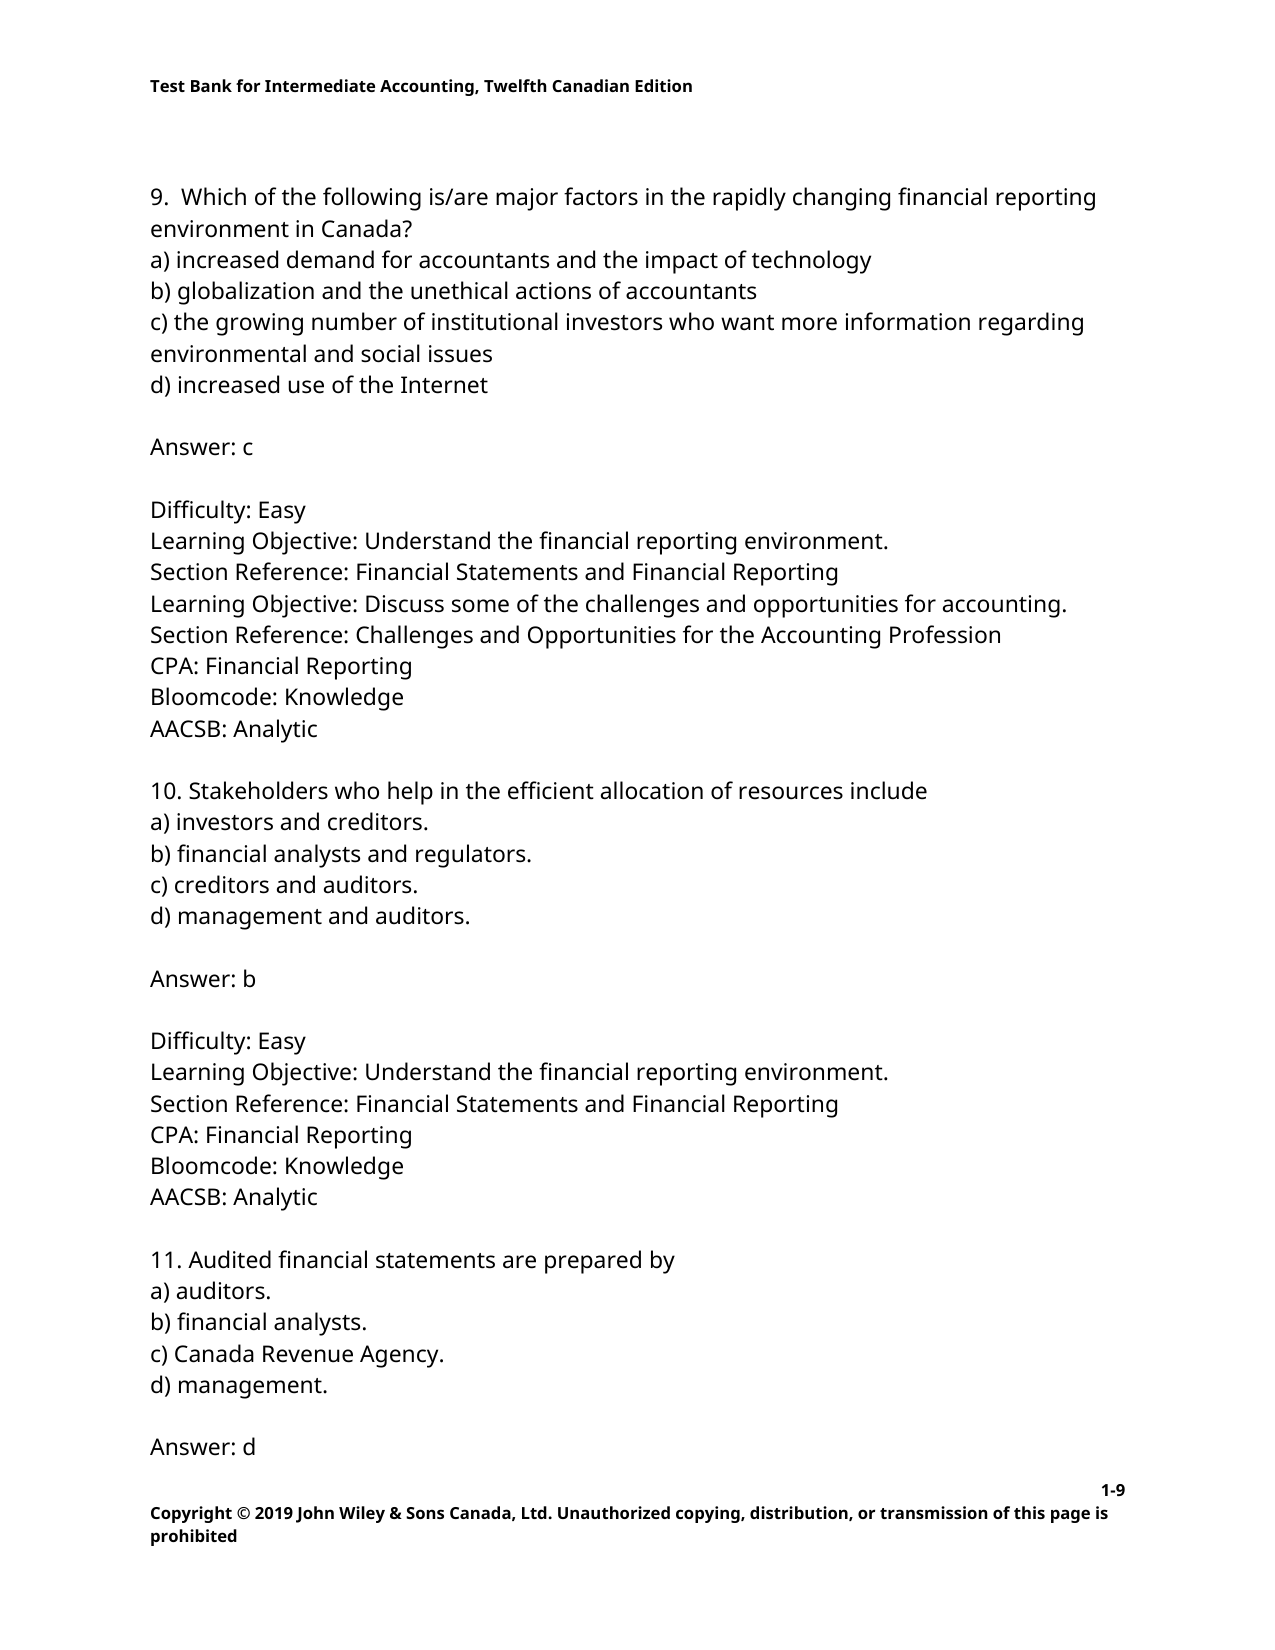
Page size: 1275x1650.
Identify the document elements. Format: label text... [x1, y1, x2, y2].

text Difficulty: Easy [150, 494, 1125, 525]
text Difficulty: Easy [150, 1025, 1125, 1056]
text Learning Objective: Understand the financial reporting environment. [150, 525, 1125, 556]
text Answer: c [150, 431, 1125, 462]
text a) auditors. [150, 1275, 1125, 1306]
text Answer: d [150, 1431, 1125, 1462]
text CPA: Financial Reporting [150, 1119, 1125, 1150]
text c) Canada Revenue Agency. [150, 1337, 1125, 1369]
text AACSB: Analytic [150, 712, 1125, 744]
text d) management. [150, 1369, 1125, 1400]
text CPA: Financial Reporting [150, 650, 1125, 681]
text b) financial analysts and regulators. [150, 837, 1125, 869]
text a) investors and creditors. [150, 806, 1125, 837]
text 10. Stakeholders who help in the efficient allocation of resources include [150, 775, 1125, 806]
text c) the growing number of institutional investors who want more information regarding environmental and social issues [150, 306, 1125, 369]
text c) creditors and auditors. [150, 869, 1125, 900]
text b) globalization and the unethical actions of accountants [150, 275, 1125, 306]
text Section Reference: Challenges and Opportunities for the Accounting Profession [150, 619, 1125, 650]
text Section Reference: Financial Statements and Financial Reporting [150, 1087, 1125, 1119]
text Bloomcode: Knowledge [150, 681, 1125, 712]
text 11. Audited financial statements are prepared by [150, 1244, 1125, 1275]
text Answer: b [150, 962, 1125, 994]
text AACSB: Analytic [150, 1181, 1125, 1212]
text 9. Which of the following is/are major factors in the rapidly changing financial reporting environment in Canada? [150, 181, 1125, 244]
text d) increased use of the Internet [150, 369, 1125, 400]
text Section Reference: Financial Statements and Financial Reporting [150, 556, 1125, 587]
text b) financial analysts. [150, 1306, 1125, 1337]
text a) increased demand for accountants and the impact of technology [150, 244, 1125, 275]
text d) management and auditors. [150, 900, 1125, 931]
text Learning Objective: Discuss some of the challenges and opportunities for accounting. [150, 587, 1125, 619]
text Learning Objective: Understand the financial reporting environment. [150, 1056, 1125, 1087]
text Bloomcode: Knowledge [150, 1150, 1125, 1181]
